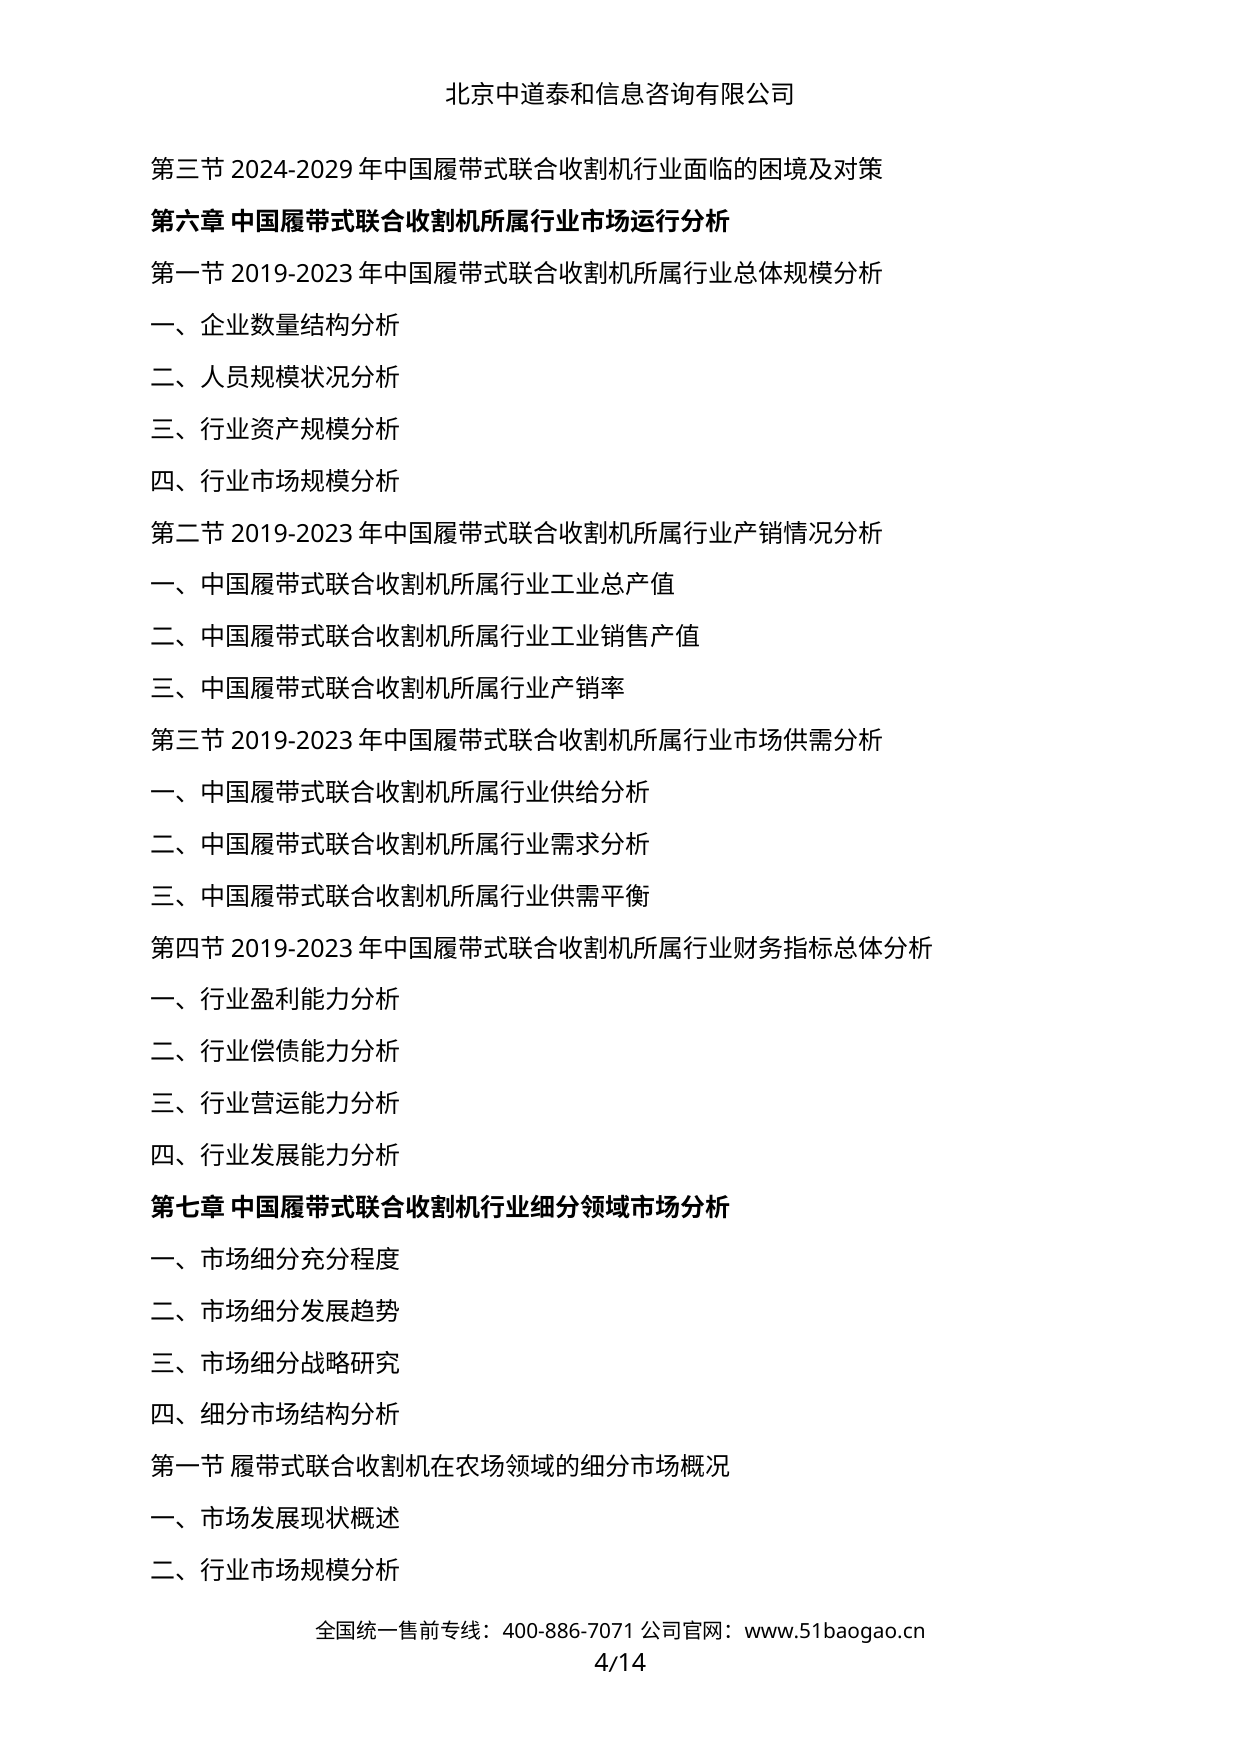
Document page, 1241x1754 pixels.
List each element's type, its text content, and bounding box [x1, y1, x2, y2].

text 一、中国履带式联合收割机所属行业供给分析 [150, 772, 1090, 809]
text 第一节 2019-2023年中国履带式联合收割机所属行业总体规模分析 [150, 254, 1090, 290]
text 四、细分市场结构分析 [150, 1395, 1090, 1431]
text 二、人员规模状况分析 [150, 357, 1090, 394]
text 二、市场细分发展趋势 [150, 1291, 1090, 1327]
text 三、中国履带式联合收割机所属行业供需平衡 [150, 876, 1090, 912]
text 第一节 履带式联合收割机在农场领域的细分市场概况 [150, 1447, 1090, 1483]
text 第二节 2019-2023年中国履带式联合收割机所属行业产销情况分析 [150, 513, 1090, 549]
text 第三节 2024-2029年中国履带式联合收割机行业面临的困境及对策 [150, 150, 1090, 186]
text 第七章 中国履带式联合收割机行业细分领域市场分析 [150, 1187, 1090, 1224]
text 二、中国履带式联合收割机所属行业工业销售产值 [150, 617, 1090, 653]
text 第六章 中国履带式联合收割机所属行业市场运行分析 [150, 202, 1090, 238]
text 三、行业资产规模分析 [150, 409, 1090, 446]
text 二、行业偿债能力分析 [150, 1032, 1090, 1068]
text 二、行业市场规模分析 [150, 1551, 1090, 1587]
text 四、行业市场规模分析 [150, 461, 1090, 497]
text 第三节 2019-2023年中国履带式联合收割机所属行业市场供需分析 [150, 721, 1090, 757]
text 一、市场细分充分程度 [150, 1239, 1090, 1276]
text 第四节 2019-2023年中国履带式联合收割机所属行业财务指标总体分析 [150, 928, 1090, 964]
text 二、中国履带式联合收割机所属行业需求分析 [150, 824, 1090, 861]
text 三、行业营运能力分析 [150, 1084, 1090, 1120]
text 一、中国履带式联合收割机所属行业工业总产值 [150, 565, 1090, 601]
text 一、市场发展现状概述 [150, 1499, 1090, 1535]
text 三、中国履带式联合收割机所属行业产销率 [150, 669, 1090, 705]
text 四、行业发展能力分析 [150, 1136, 1090, 1172]
text 一、行业盈利能力分析 [150, 980, 1090, 1016]
text 一、企业数量结构分析 [150, 306, 1090, 342]
text 三、市场细分战略研究 [150, 1343, 1090, 1379]
